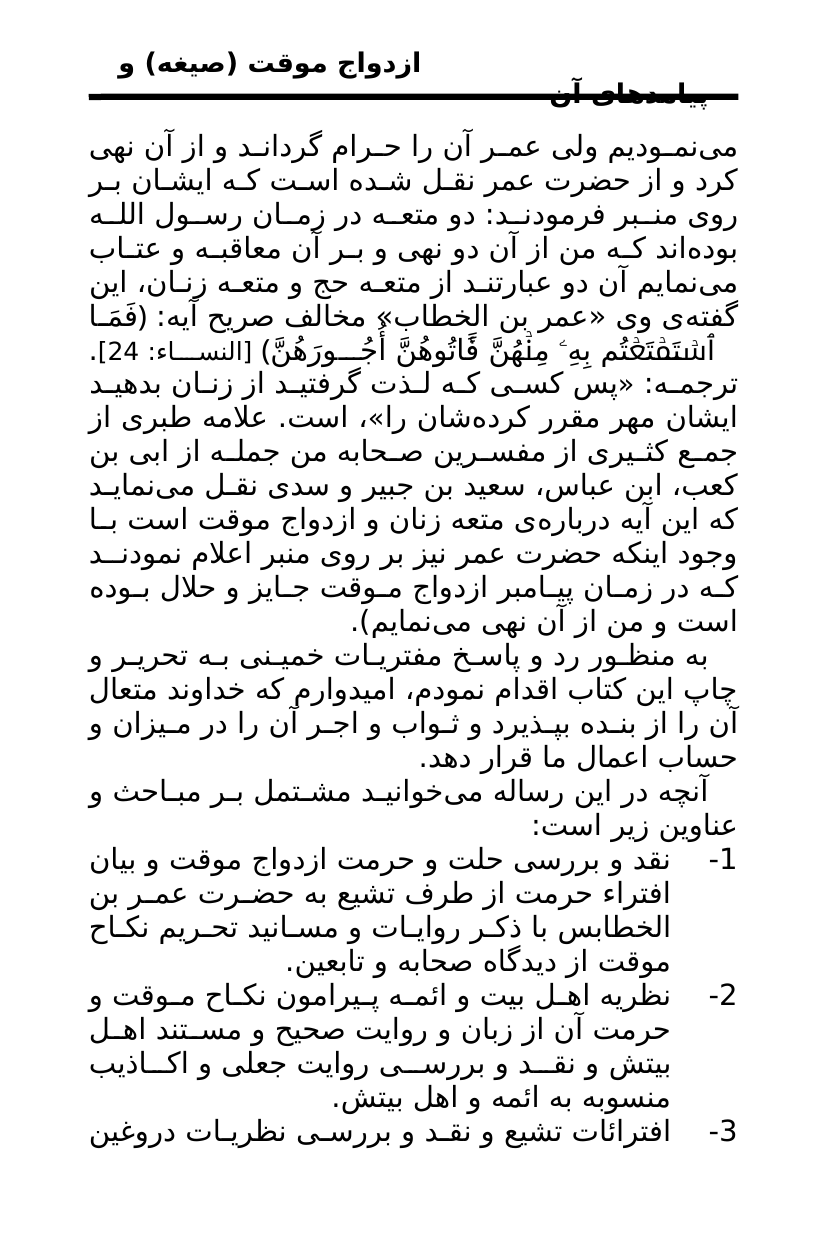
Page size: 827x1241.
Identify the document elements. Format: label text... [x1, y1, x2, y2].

list نقد و بررسی حلت و حرمت ازدواج موقت و بیان افتراء حرمت از طرف تشیع به حضرت عمر بن الخطابس با ذکر روایات و مسانید تحریم نکاح موقت از دیدگاه صحابه و تابعین. [89, 842, 708, 978]
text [89, 129, 738, 638]
text آنچه در این رساله می‌خوانید مشتمل بر مباحث و عناوین زیر است: [89, 774, 738, 842]
list نظریه اهل بیت و ائمه پیرامون نکاح موقت و حرمت آن از زبان و روایت صحیح و مستند اهل بیتش و نقد و بررسی روایت جعلی و اکاذیب منسوبه به ائمه و اهل بیتش. [89, 978, 708, 1114]
text به منظور رد و پاسخ مفتریات خمینی به تحریر و چاپ این کتاب اقدام نمودم، امیدوارم که خداوند متعال آن را از بنده بپذیرد و ثواب و اجر آن را در میزان و حساب اعمال ما قرار دهد. [89, 638, 738, 774]
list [89, 1114, 708, 1148]
